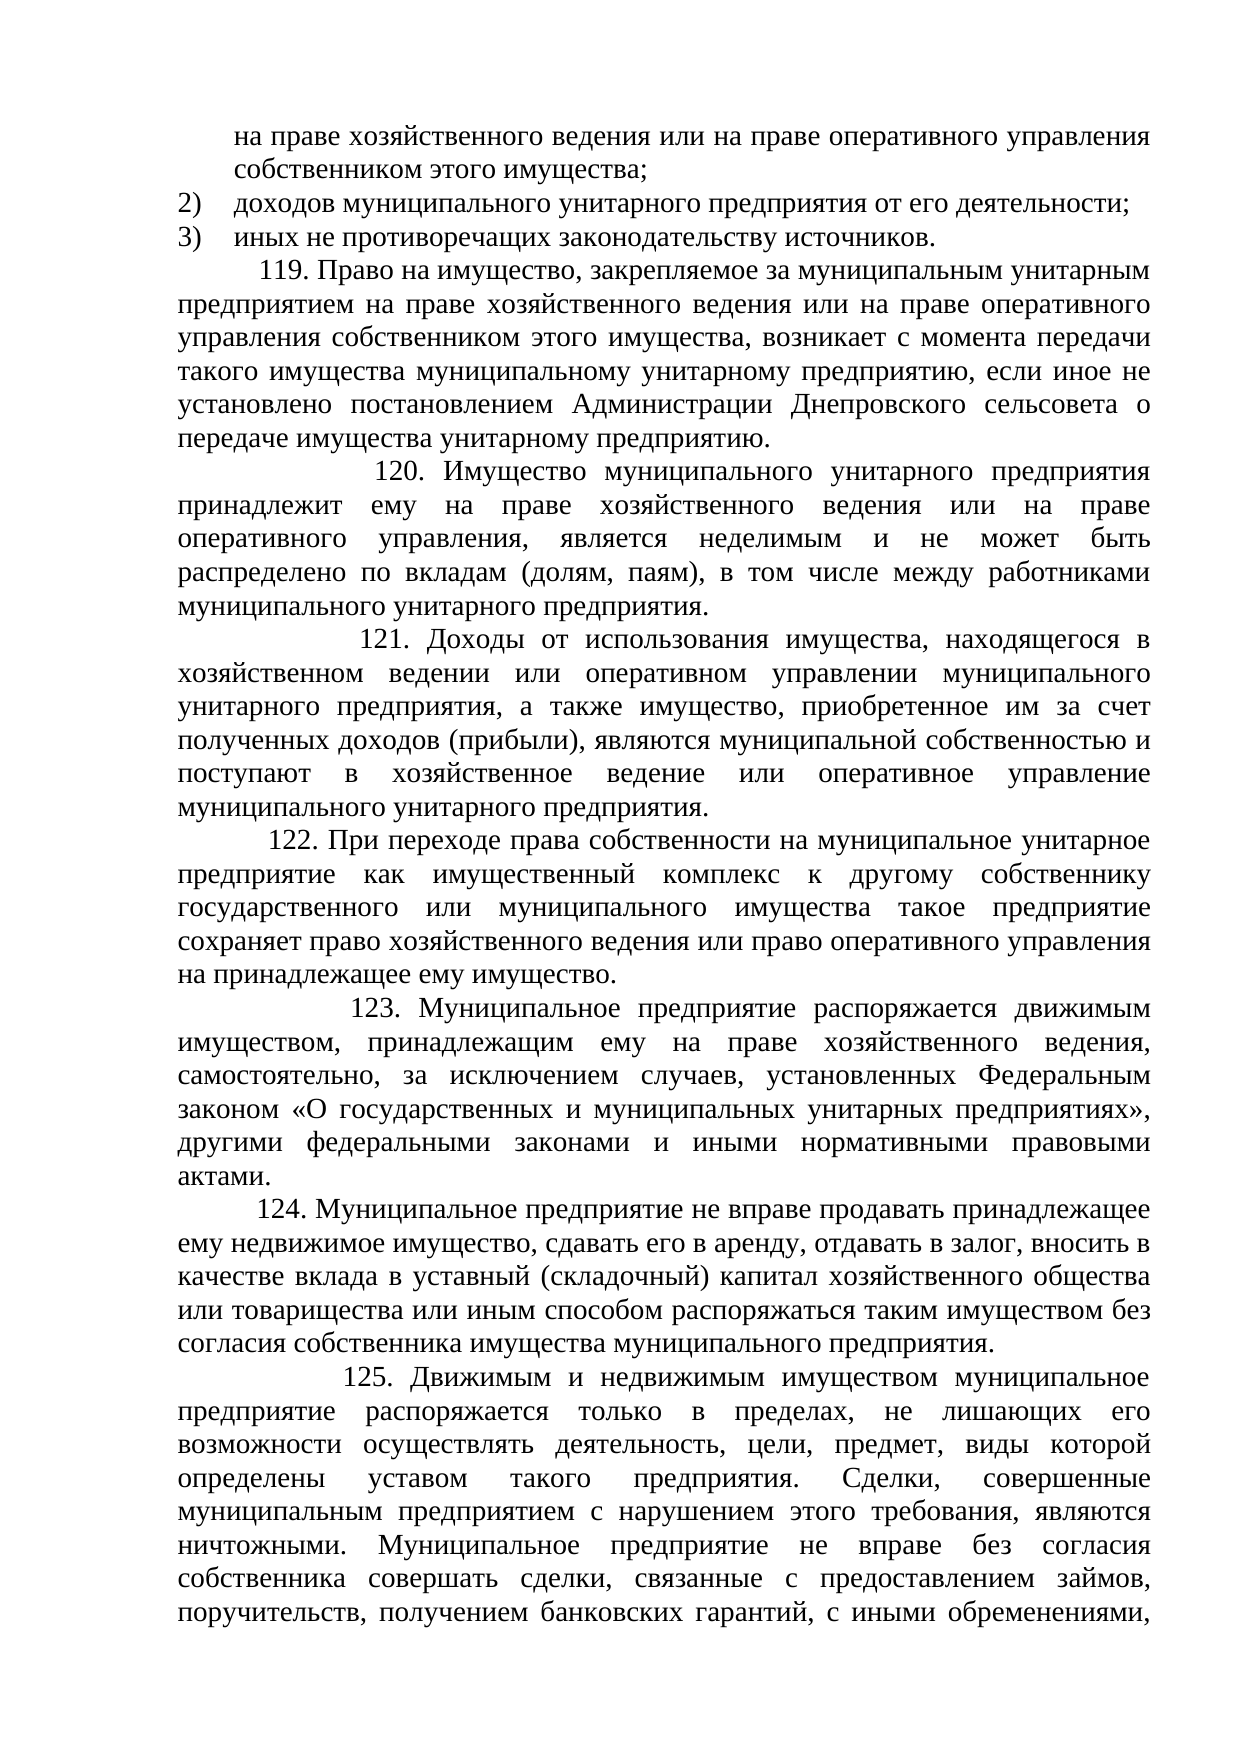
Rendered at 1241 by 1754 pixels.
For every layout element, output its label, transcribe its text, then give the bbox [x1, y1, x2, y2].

text 119. Право на имущество, закрепляемое за муниципальным унитарным предприятием на праве хозяйственного ведения или на праве оперативного управления собственником этого имущества, возникает с момента передачи такого имущества муниципальному унитарному предприятию, если иное не установлено постановлением Администрации Днепровского сельсовета о передаче имущества унитарному предприятию. [177, 252, 1152, 453]
list доходов муниципального унитарного предприятия от его деятельности; [177, 185, 1152, 219]
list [177, 118, 1152, 185]
text 120. Имущество муниципального унитарного предприятия принадлежит ему на праве хозяйственного ведения или на праве оперативного управления, является неделимым и не может быть распределено по вкладам (долям, паям), в том числе между работниками муниципального унитарного предприятия. [177, 453, 1152, 621]
text 122. При переходе права собственности на муниципальное унитарное предприятие как имущественный комплекс к другому собственнику государственного или муниципального имущества такое предприятие сохраняет право хозяйственного ведения или право оперативного управления на принадлежащее ему имущество. [177, 822, 1152, 990]
text 124. Муниципальное предприятие не вправе продавать принадлежащее ему недвижимое имущество, сдавать его в аренду, отдавать в залог, вносить в качестве вклада в уставный (складочный) капитал хозяйственного общества или товарищества или иным способом распоряжаться таким имуществом без согласия собственника имущества муниципального предприятия. [177, 1191, 1152, 1359]
list иных не противоречащих законодательству источников. [177, 219, 1152, 252]
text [177, 1359, 1152, 1627]
text 121. Доходы от использования имущества, находящегося в хозяйственном ведении или оперативном управлении муниципального унитарного предприятия, а также имущество, приобретенное им за счет полученных доходов (прибыли), являются муниципальной собственностью и поступают в хозяйственное ведение или оперативное управление муниципального унитарного предприятия. [177, 621, 1152, 822]
text 123. Муниципальное предприятие распоряжается движимым имуществом, принадлежащим ему на праве хозяйственного ведения, самостоятельно, за исключением случаев, установленных Федеральным законом «О государственных и муниципальных унитарных предприятиях», другими федеральными законами и иными нормативными правовыми актами. [177, 990, 1152, 1191]
